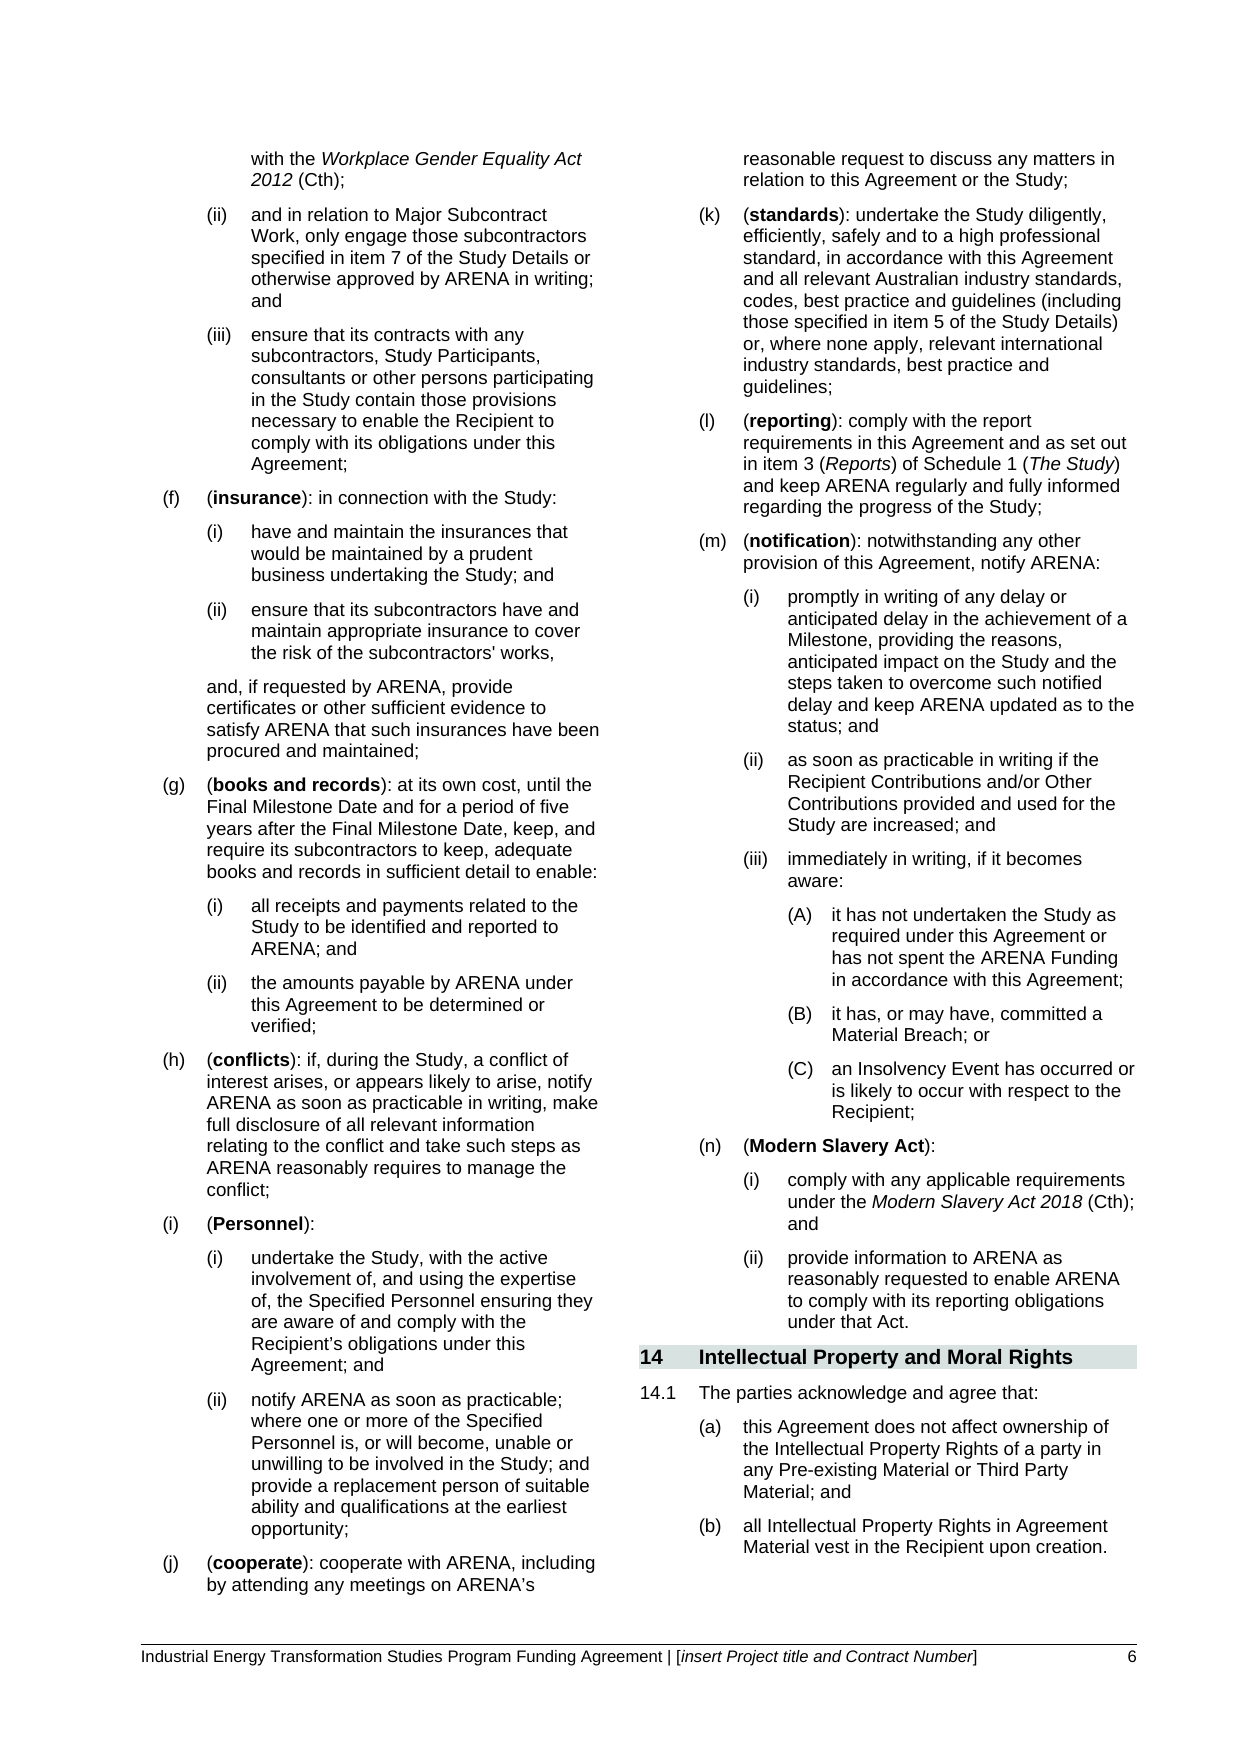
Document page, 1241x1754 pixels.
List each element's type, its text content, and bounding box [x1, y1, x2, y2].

subtitle this Agreement does not affect ownership of the Intellectual Property Rights of a party in any Pre-existing Material or Third Party Material; and [698, 1416, 1137, 1502]
subtitle (cooperate): cooperate with ARENA, including by attending any meetings on ARENA’s reasonable request to discuss any matters in relation to this Agreement or the Study; [162, 1552, 601, 1595]
subtitle ensure that its contracts with any subcontractors, Study Participants, consultants or other persons participating in the Study contain those provisions necessary to enable the Recipient to comply with its obligations under this Agreement; [206, 324, 601, 474]
subtitle the amounts payable by ARENA under this Agreement to be determined or verified; [206, 972, 601, 1036]
subtitle immediately in writing, if it becomes aware: [743, 848, 1137, 891]
subtitle ensure that its subcontractors have and maintain appropriate insurance to cover the risk of the subcontractors' works, [206, 598, 601, 663]
subtitle (Modern Slavery Act): [698, 1135, 1137, 1157]
subtitle as soon as practicable in writing if the Recipient Contributions and/or Other Contributions provided and used for the Study are increased; and [743, 749, 1137, 836]
subtitle and in relation to Major Subcontract Work, only engage those subcontractors specified in item 7 of the Study Details or otherwise approved by ARENA in writing; and [206, 203, 601, 311]
text and, if requested by ARENA, provide certificates or other sufficient evidence to satisfy ARENA that such insurances have been procured and maintained; [206, 676, 601, 762]
subtitle (insurance): in connection with the Study: [162, 487, 601, 509]
subtitle have and maintain the insurances that would be maintained by a prudent business undertaking the Study; and [206, 521, 601, 586]
subtitle (cooperate): cooperate with ARENA, including by attending any meetings on ARENA’s reasonable request to discuss any matters in relation to this Agreement or the Study; [698, 148, 1137, 191]
subtitle (notification): notwithstanding any other provision of this Agreement, notify ARENA: [698, 530, 1137, 573]
subtitle an Insolvency Event has occurred or is likely to occur with respect to the Recipient; [787, 1058, 1137, 1123]
subtitle promptly in writing of any delay or anticipated delay in the achievement of a Milestone, providing the reasons, anticipated impact on the Study and the steps taken to overcome such notified delay and keep ARENA updated as to the status; and [743, 586, 1137, 737]
subtitle (Personnel): [162, 1212, 601, 1234]
subtitle Intellectual Property and Moral Rights [639, 1345, 1137, 1369]
subtitle all Intellectual Property Rights in Agreement Material vest in the Recipient upon creation. [698, 1514, 1137, 1558]
subtitle comply with any applicable requirements under the Modern Slavery Act 2018 (Cth); and [743, 1169, 1137, 1234]
subtitle provide information to ARENA as reasonably requested to enable ARENA to comply with its reporting obligations under that Act. [743, 1246, 1137, 1333]
subtitle The parties acknowledge and agree that: [639, 1382, 1137, 1403]
subtitle notify ARENA as soon as practicable; where one or more of the Specified Personnel is, or will become, unable or unwilling to be involved in the Study; and provide a replacement person of suitable ability and qualifications at the earliest opportunity; [206, 1388, 601, 1539]
subtitle (books and records): at its own cost, until the Final Milestone Date and for a period of five years after the Final Milestone Date, keep, and require its subcontractors to keep, adequate books and records in sufficient detail to enable: [162, 774, 601, 882]
subtitle (conflicts): if, during the Study, a conflict of interest arises, or appears likely to arise, notify ARENA as soon as practicable in writing, make full disclosure of all relevant information relating to the conflict and take such steps as ARENA reasonably requires to manage the conflict; [162, 1049, 601, 1200]
subtitle undertake the Study, with the active involvement of, and using the expertise of, the Specified Personnel ensuring they are aware of and comply with the Recipient’s obligations under this Agreement; and [206, 1246, 601, 1376]
subtitle it has, or may have, committed a Material Breach; or [787, 1002, 1137, 1046]
subtitle (reporting): comply with the report requirements in this Agreement and as set out in item 3 (Reports) of Schedule 1 (The Study) and keep ARENA regularly and fully informed regarding the progress of the Study; [698, 410, 1137, 518]
subtitle (standards): undertake the Study diligently, efficiently, safely and to a high professional standard, in accordance with this Agreement and all relevant Australian industry standards, codes, best practice and guidelines (including those specified in item 5 of the Study Details) or, where none apply, relevant international industry standards, best practice and guidelines; [698, 203, 1137, 397]
subtitle all receipts and payments related to the Study to be identified and reported to ARENA; and [206, 894, 601, 959]
subtitle it has not undertaken the Study as required under this Agreement or has not spent the ARENA Funding in accordance with this Agreement; [787, 904, 1137, 990]
